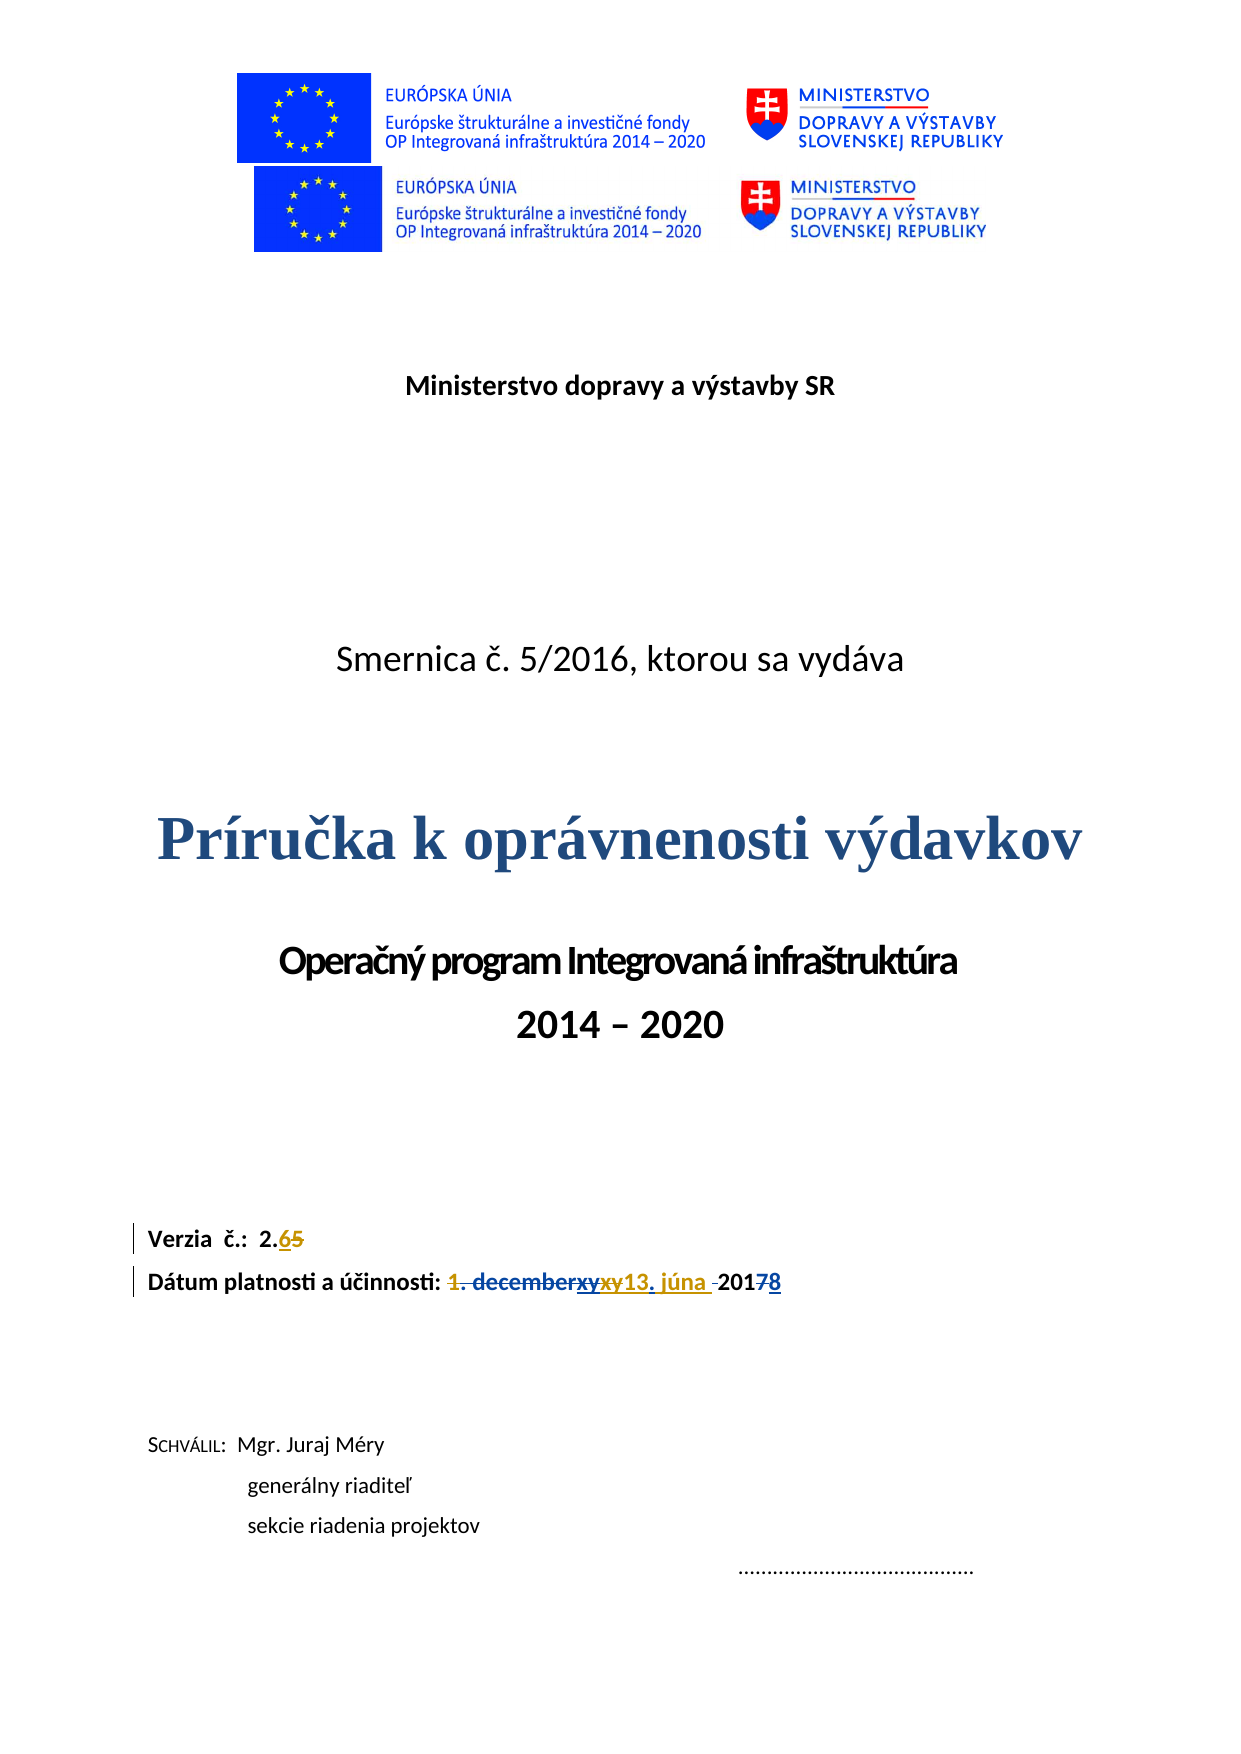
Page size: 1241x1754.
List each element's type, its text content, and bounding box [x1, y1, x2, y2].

text generálny riaditeľ [148, 1471, 1093, 1499]
text Ministerstvo dopravy a výstavby SR [148, 367, 1093, 402]
text Dátum platnosti a účinnosti: 201 [148, 1266, 1093, 1297]
text sekcie riadenia projektov [148, 1512, 1093, 1540]
text Schválil: Mgr. Juraj Méry [148, 1431, 1093, 1459]
text Príručka k oprávnenosti výdavkov [148, 801, 1093, 873]
text Smernica č. 5/2016, ktorou sa vydáva [148, 634, 1093, 680]
text Operačný program Integrovaná infraštruktúra [148, 934, 1093, 985]
text Verzia č.: 2. [148, 1223, 1093, 1253]
text ......................................... [664, 1552, 1093, 1580]
text 2014 – 2020 [148, 998, 1093, 1048]
picture [237, 73, 1003, 163]
picture [254, 166, 986, 252]
